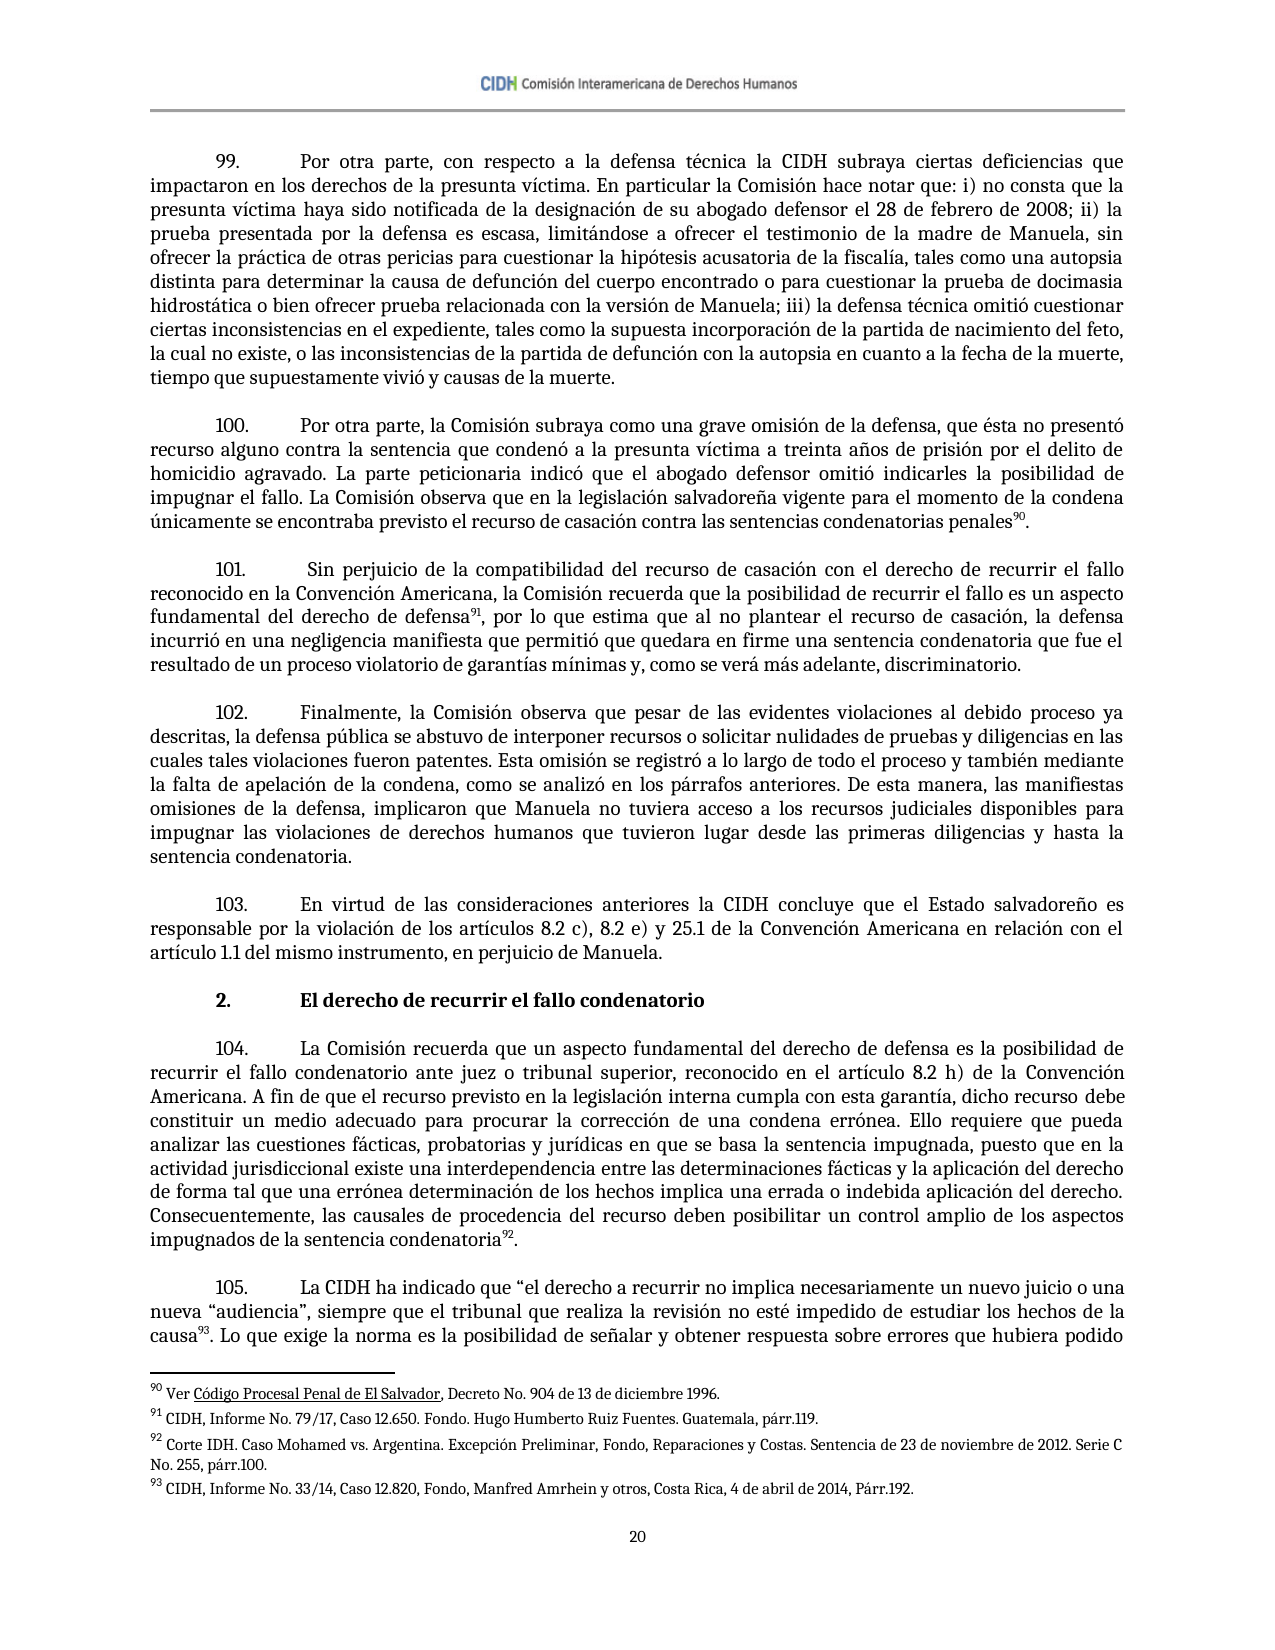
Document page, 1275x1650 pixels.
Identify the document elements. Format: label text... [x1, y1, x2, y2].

list Por otra parte, con respecto a la defensa técnica la CIDH subraya ciertas deficiencias que impactaron en los derechos de la presunta víctima. En particular la Comisión hace notar que: i) no consta que la presunta víctima haya sido notificada de la designación de su abogado defensor el 28 de febrero de 2008; ii) la prueba presentada por la defensa es escasa, limitándose a ofrecer el testimonio de la madre de Manuela, sin ofrecer la práctica de otras pericias para cuestionar la hipótesis acusatoria de la fiscalía, tales como una autopsia distinta para determinar la causa de defunción del cuerpo encontrado o para cuestionar la prueba de docimasia hidrostática o bien ofrecer prueba relacionada con la versión de Manuela; iii) la defensa técnica omitió cuestionar ciertas inconsistencias en el expediente, tales como la supuesta incorporación de la partida de nacimiento del feto, la cual no existe, o las inconsistencias de la partida de defunción con la autopsia en cuanto a la fecha de la muerte, tiempo que supuestamente vivió y causas de la muerte. [150, 150, 1125, 389]
list Sin perjuicio de la compatibilidad del recurso de casación con el derecho de recurrir el fallo reconocido en la Convención Americana, la Comisión recuerda que la posibilidad de recurrir el fallo es un aspecto fundamental del derecho de defensa, por lo que estima que al no plantear el recurso de casación, la defensa incurrió en una negligencia manifiesta que permitió que quedara en firme una sentencia condenatoria que fue el resultado de un proceso violatorio de garantías mínimas y, como se verá más adelante, discriminatorio. [150, 557, 1125, 677]
list En virtud de las consideraciones anteriores la CIDH concluye que el Estado salvadoreño es responsable por la violación de los artículos 8.2 c), 8.2 e) y 25.1 de la Convención Americana en relación con el artículo 1.1 del mismo instrumento, en perjuicio de Manuela. [150, 893, 1125, 964]
picture [475, 75, 800, 93]
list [150, 1276, 1125, 1348]
list Por otra parte, la Comisión subraya como una grave omisión de la defensa, que ésta no presentó recurso alguno contra la sentencia que condenó a la presunta víctima a treinta años de prisión por el delito de homicidio agravado. La parte peticionaria indicó que el abogado defensor omitió indicarles la posibilidad de impugnar el fallo. La Comisión observa que en la legislación salvadoreña vigente para el momento de la condena únicamente se encontraba previsto el recurso de casación contra las sentencias condenatorias penales. [150, 413, 1125, 533]
list Finalmente, la Comisión observa que pesar de las evidentes violaciones al debido proceso ya descritas, la defensa pública se abstuvo de interponer recursos o solicitar nulidades de pruebas y diligencias en las cuales tales violaciones fueron patentes. Esta omisión se registró a lo largo de todo el proceso y también mediante la falta de apelación de la condena, como se analizó en los párrafos anteriores. De esta manera, las manifiestas omisiones de la defensa, implicaron que Manuela no tuviera acceso a los recursos judiciales disponibles para impugnar las violaciones de derechos humanos que tuvieron lugar desde las primeras diligencias y hasta la sentencia condenatoria. [150, 701, 1125, 869]
subtitle El derecho de recurrir el fallo condenatorio [216, 988, 1125, 1012]
list La Comisión recuerda que un aspecto fundamental del derecho de defensa es la posibilidad de recurrir el fallo condenatorio ante juez o tribunal superior, reconocido en el artículo 8.2 h) de la Convención Americana. A fin de que el recurso previsto en la legislación interna cumpla con esta garantía, dicho recurso debe constituir un medio adecuado para procurar la corrección de una condena errónea. Ello requiere que pueda analizar las cuestiones fácticas, probatorias y jurídicas en que se basa la sentencia impugnada, puesto que en la actividad jurisdiccional existe una interdependencia entre las determinaciones fácticas y la aplicación del derecho de forma tal que una errónea determinación de los hechos implica una errada o indebida aplicación del derecho. Consecuentemente, las causales de procedencia del recurso deben posibilitar un control amplio de los aspectos impugnados de la sentencia condenatoria. [150, 1036, 1125, 1252]
